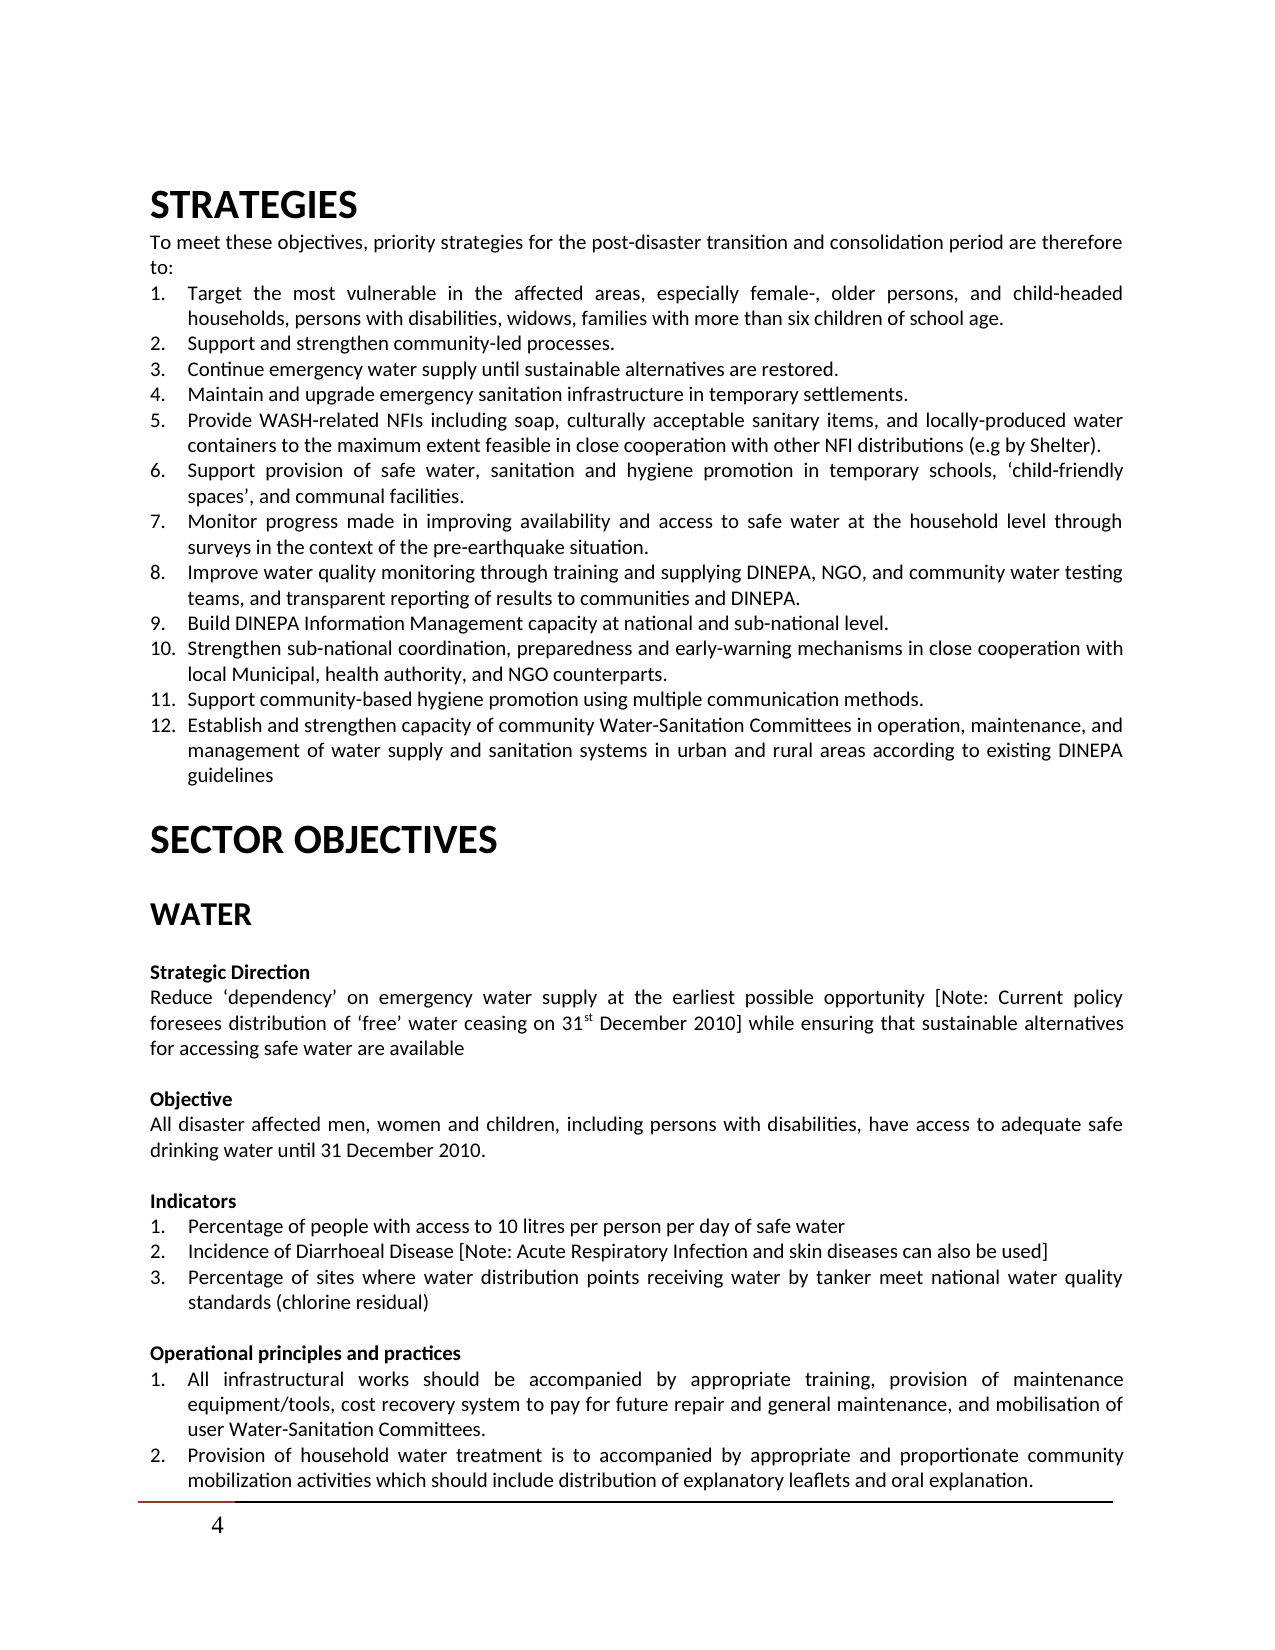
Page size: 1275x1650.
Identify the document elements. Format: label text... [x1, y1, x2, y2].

list Percentage of sites where water distribution points receiving water by tanker meet national water quality standards (chlorine residual) [150, 1264, 1125, 1315]
text STRATEGIES [150, 178, 1125, 229]
list Support community-based hygiene promotion using multiple communication methods. [150, 686, 1125, 712]
text Objective [150, 1086, 1125, 1112]
list Build DINEPA Information Management capacity at national and sub-national level. [150, 610, 1125, 636]
list Establish and strengthen capacity of community Water-Sanitation Committees in operation, maintenance, and management of water supply and sanitation systems in urban and rural areas according to existing DINEPA guidelines [150, 712, 1125, 788]
list Percentage of people with access to 10 litres per person per day of safe water [150, 1213, 1125, 1239]
text WATER [150, 893, 1125, 934]
list Support and strengthen community-led processes. [150, 331, 1125, 356]
list Improve water quality monitoring through training and supplying DINEPA, NGO, and community water testing teams, and transparent reporting of results to communities and DINEPA. [150, 559, 1125, 610]
text Indicators [150, 1188, 1125, 1213]
list Provide WASH-related NFIs including soap, culturally acceptable sanitary items, and locally-produced water containers to the maximum extent feasible in close cooperation with other NFI distributions (e.g by Shelter). [150, 407, 1125, 458]
text SECTOR OBJECTIVES [150, 813, 1125, 864]
list Provision of household water treatment is to accompanied by appropriate and proportionate community mobilization activities which should include distribution of explanatory leaflets and oral explanation. [150, 1442, 1125, 1493]
list Target the most vulnerable in the affected areas, especially female-, older persons, and child-headed households, persons with disabilities, widows, families with more than six children of school age. [150, 280, 1125, 331]
text Reduce ‘dependency’ on emergency water supply at the earliest possible opportunity [Note: Current policy foresees distribution of ‘free’ water ceasing on 31st December 2010] while ensuring that sustainable alternatives for accessing safe water are available [150, 984, 1125, 1061]
list Incidence of Diarrhoeal Disease [Note: Acute Respiratory Infection and skin diseases can also be used] [150, 1239, 1125, 1264]
list Monitor progress made in improving availability and access to safe water at the household level through surveys in the context of the pre-earthquake situation. [150, 508, 1125, 559]
list Continue emergency water supply until sustainable alternatives are restored. [150, 356, 1125, 381]
text Operational principles and practices [150, 1340, 1125, 1366]
list Maintain and upgrade emergency sanitation infrastructure in temporary settlements. [150, 381, 1125, 407]
text All disaster affected men, women and children, including persons with disabilities, have access to adequate safe drinking water until 31 December 2010. [150, 1112, 1125, 1162]
text Strategic Direction [150, 959, 1125, 984]
list All infrastructural works should be accompanied by appropriate training, provision of maintenance equipment/tools, cost recovery system to pay for future repair and general maintenance, and mobilisation of user Water-Sanitation Committees. [150, 1366, 1125, 1442]
text To meet these objectives, priority strategies for the post-disaster transition and consolidation period are therefore to: [150, 229, 1125, 280]
list Strengthen sub-national coordination, preparedness and early-warning mechanisms in close cooperation with local Municipal, health authority, and NGO counterparts. [150, 636, 1125, 686]
list Support provision of safe water, sanitation and hygiene promotion in temporary schools, ‘child-friendly spaces’, and communal facilities. [150, 458, 1125, 508]
